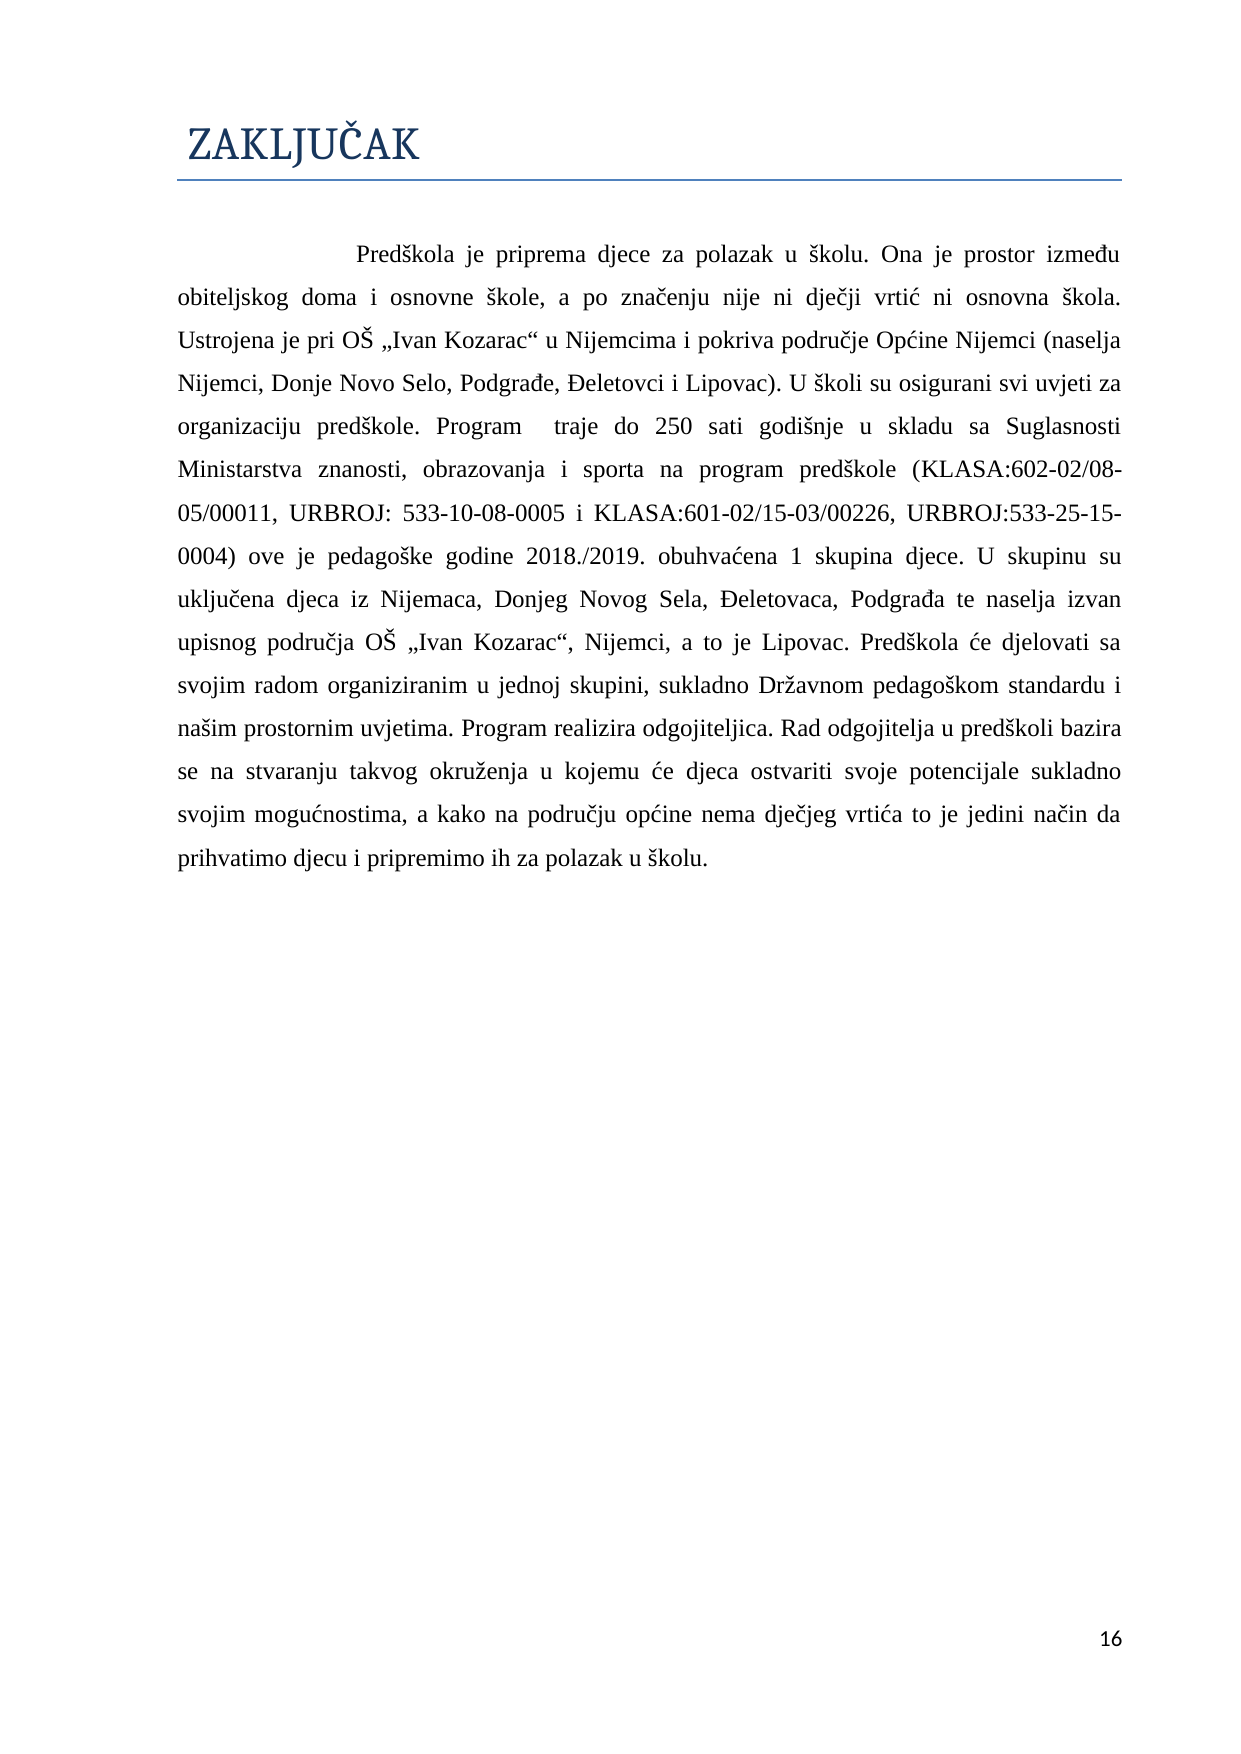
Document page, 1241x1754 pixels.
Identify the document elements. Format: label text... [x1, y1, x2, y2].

title ZAKLJUČAK [177, 118, 1122, 179]
text Predškola je priprema djece za polazak u školu. Ona je prostor između obiteljskog doma i osnovne škole, a po značenju nije ni dječji vrtić ni osnovna škola. Ustrojena je pri OŠ „Ivan Kozarac“ u Nijemcima i pokriva područje Općine Nijemci (naselja Nijemci, Donje Novo Selo, Podgrađe, Đeletovci i Lipovac). U školi su osigurani svi uvjeti za organizaciju predškole. Program traje do 250 sati godišnje u skladu sa Suglasnosti Ministarstva znanosti, obrazovanja i sporta na program predškole (KLASA:602-02/08-05/00011, URBROJ: 533-10-08-0005 i KLASA:601-02/15-03/00226, URBROJ:533-25-15-0004) ove je pedagoške godine 2018./2019. obuhvaćena 1 skupina djece. U skupinu su uključena djeca iz Nijemaca, Donjeg Novog Sela, Đeletovaca, Podgrađa te naselja izvan upisnog područja OŠ „Ivan Kozarac“, Nijemci, a to je Lipovac. Predškola će djelovati sa svojim radom organiziranim u jednoj skupini, sukladno Državnom pedagoškom standardu i našim prostornim uvjetima. Program realizira odgojiteljica. Rad odgojitelja u predškoli bazira se na stvaranju takvog okruženja u kojemu će djeca ostvariti svoje potencijale sukladno svojim mogućnostima, a kako na području općine nema dječjeg vrtića to je jedini način da prihvatimo djecu i pripremimo ih za polazak u školu. [177, 239, 1122, 871]
